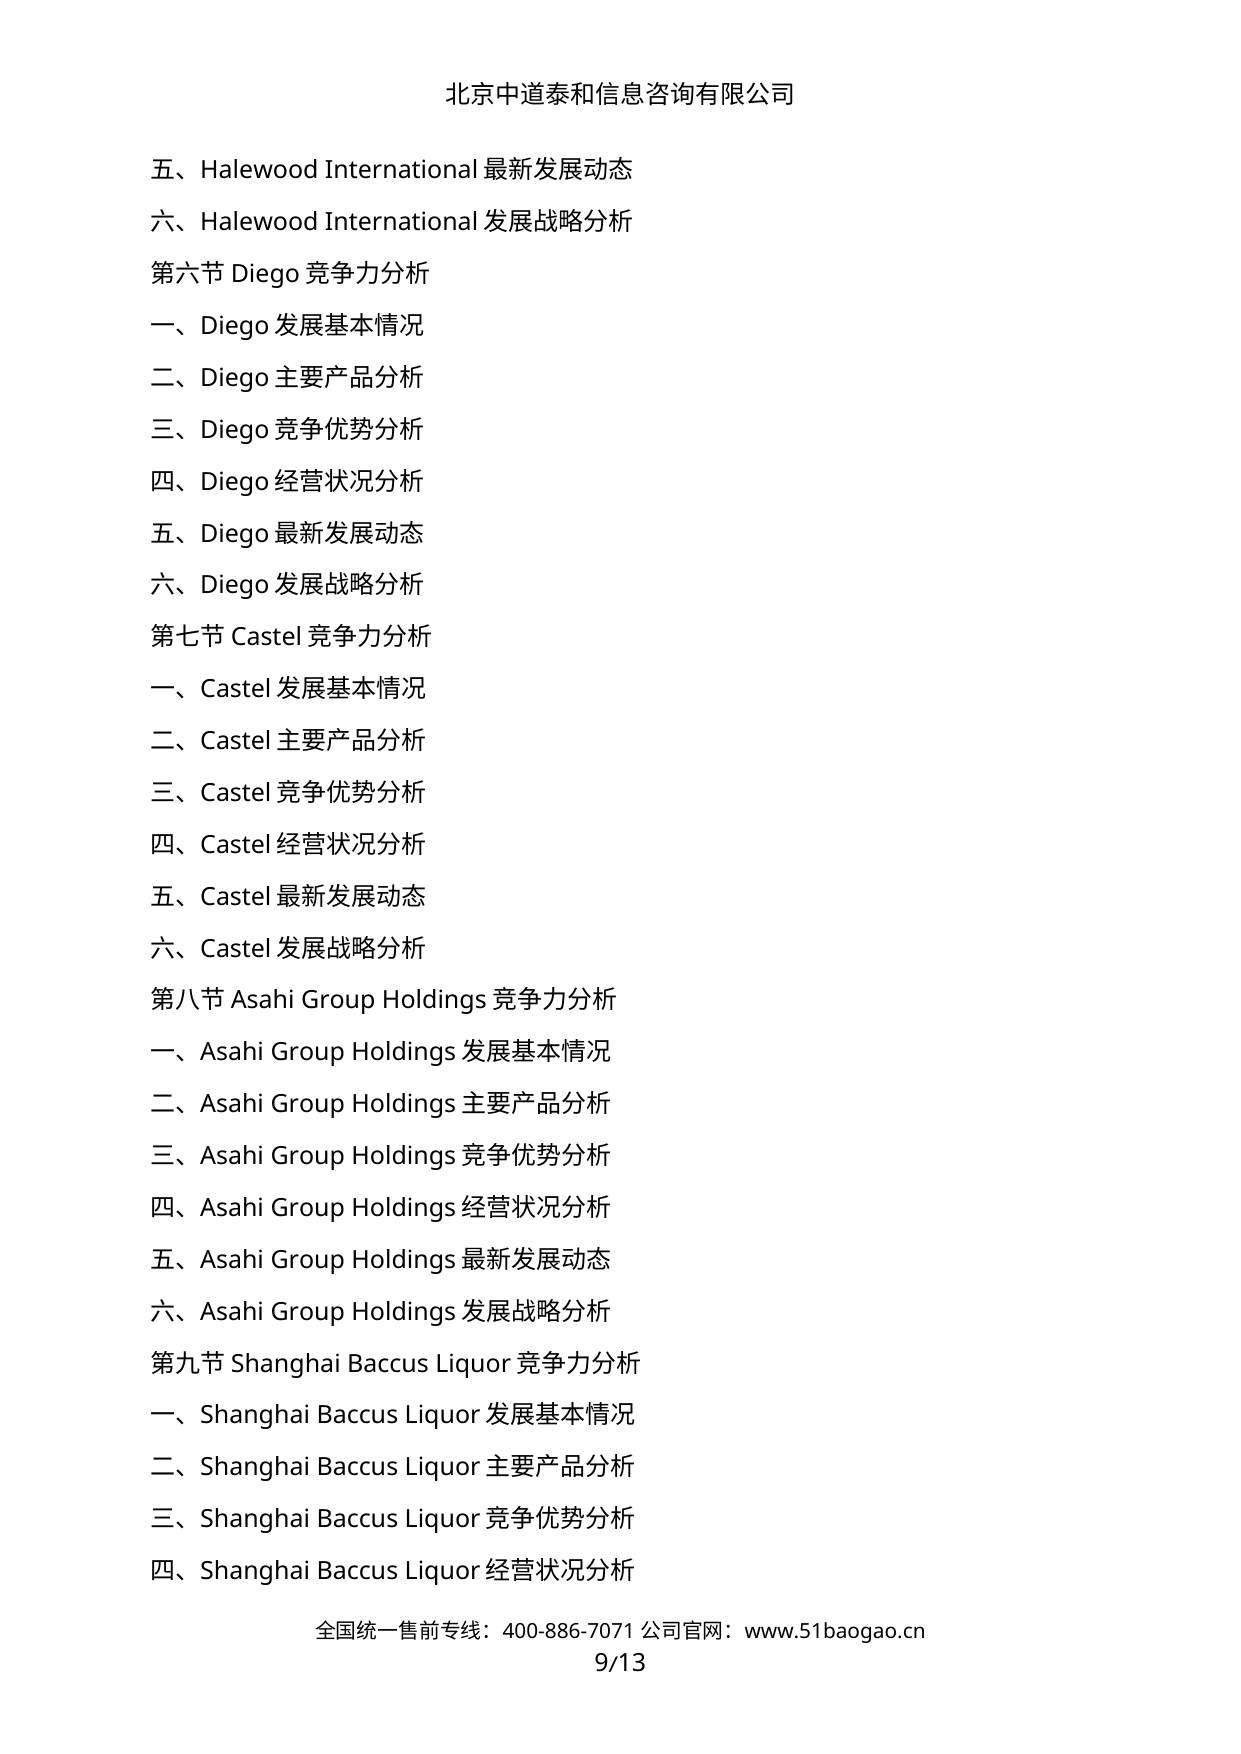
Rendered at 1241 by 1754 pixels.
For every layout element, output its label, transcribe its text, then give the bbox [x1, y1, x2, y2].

text 一、Shanghai Baccus Liquor发展基本情况 [150, 1395, 1090, 1431]
text 三、Asahi Group Holdings竞争优势分析 [150, 1136, 1090, 1172]
text 四、Shanghai Baccus Liquor经营状况分析 [150, 1551, 1090, 1587]
text 第八节 Asahi Group Holdings竞争力分析 [150, 980, 1090, 1016]
text 一、Diego发展基本情况 [150, 306, 1090, 342]
text 五、Diego最新发展动态 [150, 513, 1090, 549]
text 三、Castel竞争优势分析 [150, 772, 1090, 809]
text 第九节 Shanghai Baccus Liquor竞争力分析 [150, 1343, 1090, 1379]
text 六、Diego发展战略分析 [150, 565, 1090, 601]
text 第六节 Diego竞争力分析 [150, 254, 1090, 290]
text 一、Castel发展基本情况 [150, 669, 1090, 705]
text 四、Diego经营状况分析 [150, 461, 1090, 497]
text 三、Shanghai Baccus Liquor竞争优势分析 [150, 1499, 1090, 1535]
text 六、Asahi Group Holdings发展战略分析 [150, 1291, 1090, 1327]
text 二、Castel主要产品分析 [150, 721, 1090, 757]
text 五、Asahi Group Holdings最新发展动态 [150, 1239, 1090, 1276]
text 五、Halewood International最新发展动态 [150, 150, 1090, 186]
text 二、Diego主要产品分析 [150, 357, 1090, 394]
text 二、Asahi Group Holdings主要产品分析 [150, 1084, 1090, 1120]
text 三、Diego竞争优势分析 [150, 409, 1090, 446]
text 五、Castel最新发展动态 [150, 876, 1090, 912]
text 四、Castel经营状况分析 [150, 824, 1090, 861]
text 六、Castel发展战略分析 [150, 928, 1090, 964]
text 四、Asahi Group Holdings经营状况分析 [150, 1187, 1090, 1224]
text 第七节 Castel竞争力分析 [150, 617, 1090, 653]
text 一、Asahi Group Holdings发展基本情况 [150, 1032, 1090, 1068]
text 二、Shanghai Baccus Liquor主要产品分析 [150, 1447, 1090, 1483]
text 六、Halewood International发展战略分析 [150, 202, 1090, 238]
